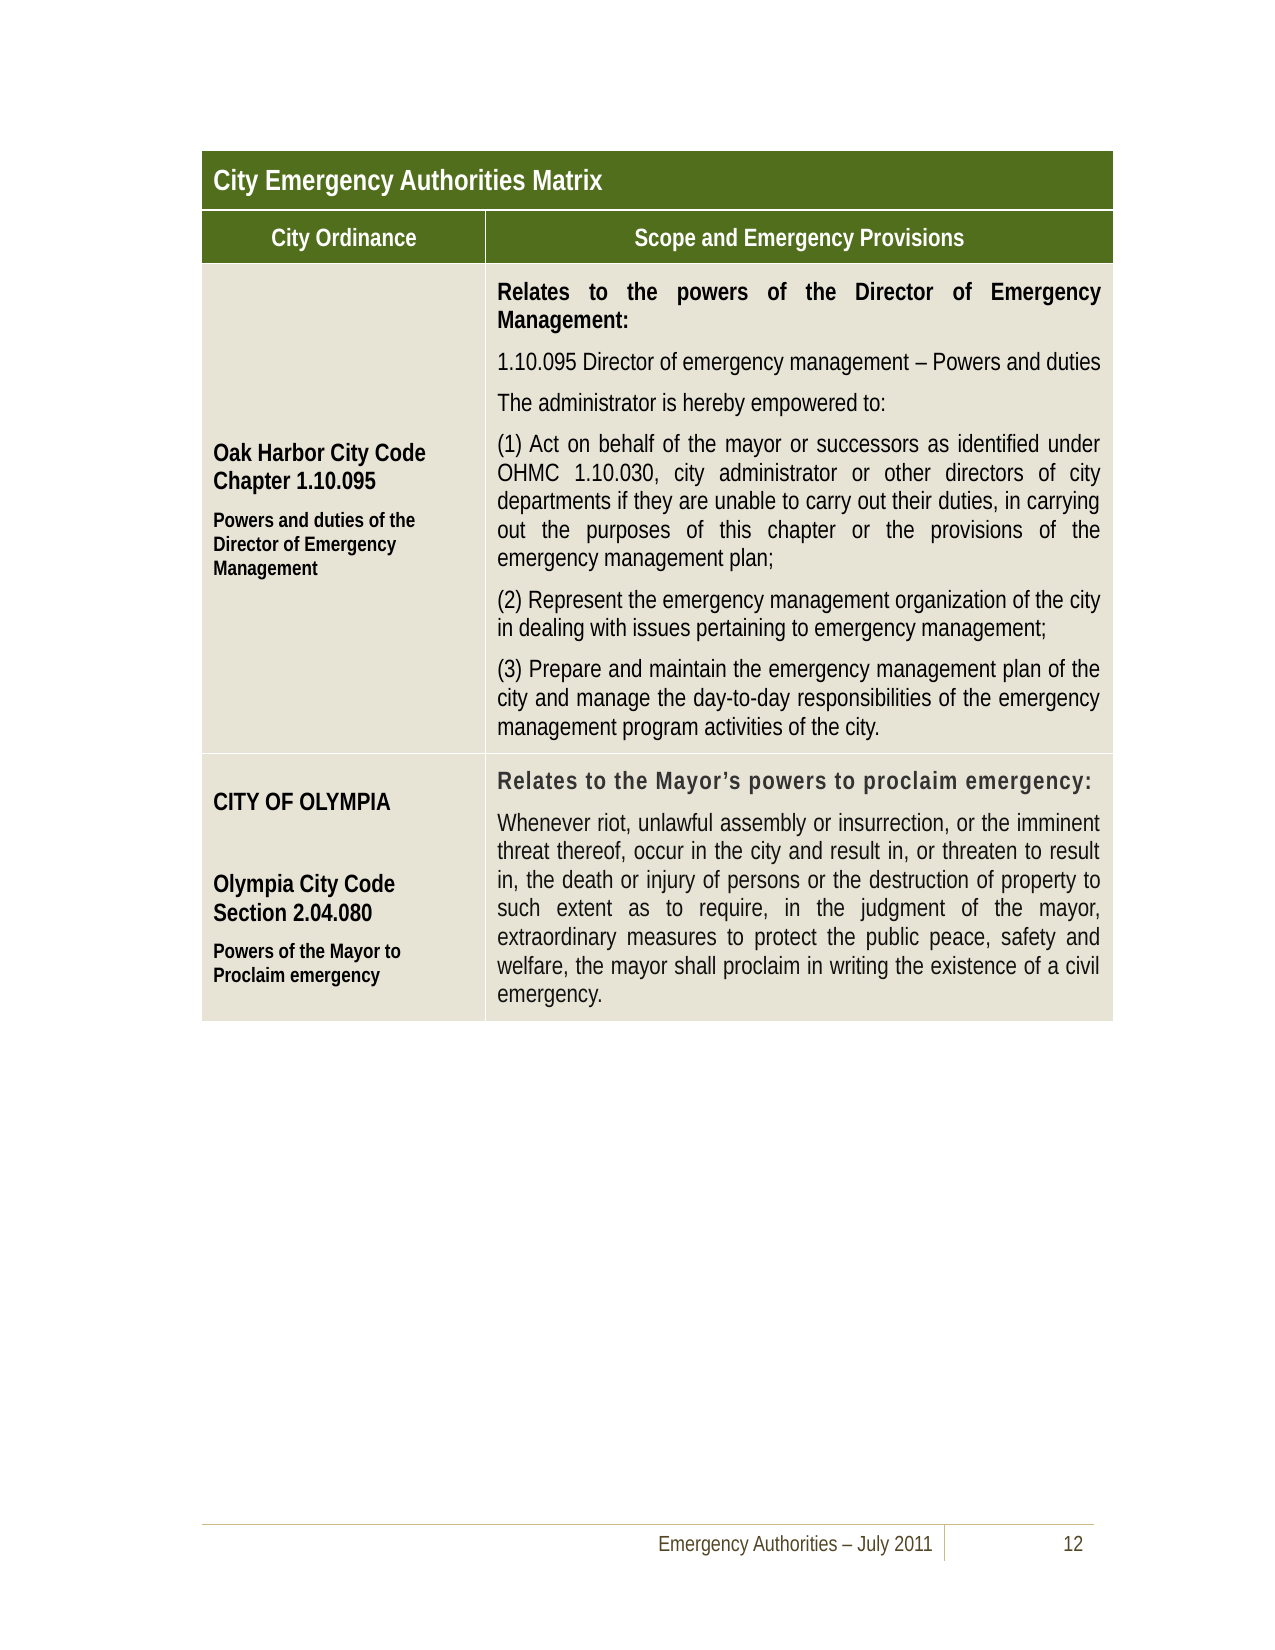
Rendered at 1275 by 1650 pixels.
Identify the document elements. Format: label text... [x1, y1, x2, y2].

table_cell Relates to the powers of the Director of Emergency Management: 1.10.095 Director of emergency management – Powers and duties The administrator is hereby empowered to: (1) Act on behalf of the mayor or successors as identified under OHMC 1.10.030, city administrator or other directors of city departments if they are unable to carry out their duties, in carrying out the purposes of this chapter or the provisions of the emergency management plan; (2) Represent the emergency management organization of the city in dealing with issues pertaining to emergency management; (3) Prepare and maintain the emergency management plan of the city and manage the day-to-day responsibilities of the emergency management program activities of the city. [486, 264, 1113, 753]
table_cell CITY OF OLYMPIA Olympia City Code Section 2.04.080 Powers of the Mayor to Proclaim emergency [202, 754, 485, 1021]
table_cell City Ordinance [202, 211, 485, 263]
table_cell Relates to the Mayor’s powers to proclaim emergency: Whenever riot, unlawful assembly or insurrection, or the imminent threat thereof, occur in the city and result in, or threaten to result in, the death or injury of persons or the destruction of property to such extent as to require, in the judgment of the mayor, extraordinary measures to protect the public peace, safety and welfare, the mayor shall proclaim in writing the existence of a civil emergency. [486, 754, 1113, 1021]
table_header City Emergency Authorities Matrix [202, 151, 1113, 209]
table_cell Oak Harbor City Code Chapter 1.10.095 Powers and duties of the Director of Emergency Management [202, 264, 485, 753]
table_cell Scope and Emergency Provisions [486, 211, 1113, 263]
